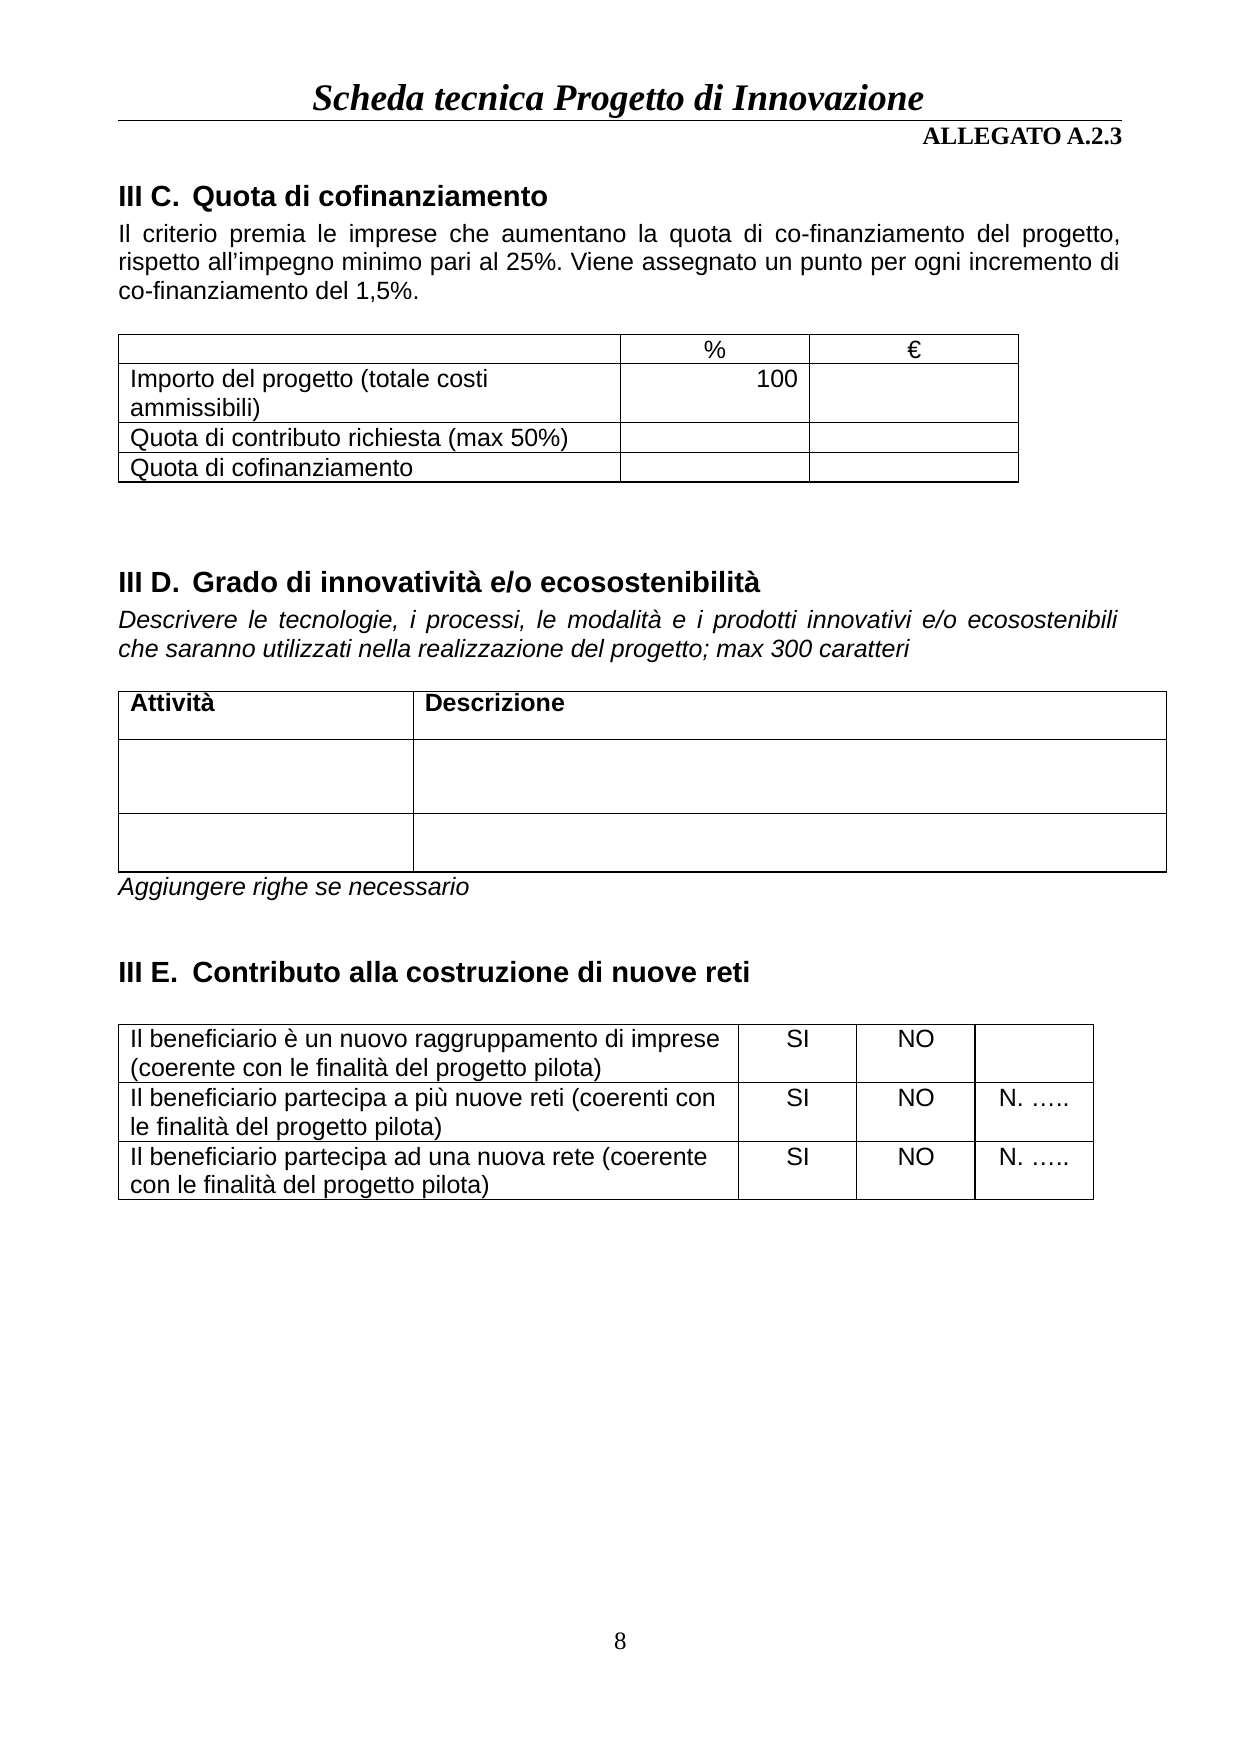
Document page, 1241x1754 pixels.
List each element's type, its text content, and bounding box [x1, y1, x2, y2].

table_header € [810, 335, 1018, 363]
table_cell [621, 453, 809, 481]
table_header Attività [119, 692, 413, 739]
table_header [976, 1025, 1093, 1082]
text Aggiungere righe se necessario [118, 873, 1122, 901]
subtitle III E. Contributo alla costruzione di nuove reti [118, 955, 1122, 988]
table_cell NO [857, 1142, 974, 1199]
table_header Il beneficiario è un nuovo raggruppamento di imprese (coerente con le finalità del progetto pilota) [119, 1025, 738, 1082]
table_cell 100 [621, 364, 809, 422]
table_header [119, 335, 620, 363]
table_cell [621, 423, 809, 452]
table_cell [810, 453, 1018, 481]
table_cell [810, 364, 1018, 422]
table_cell N. ….. [976, 1142, 1093, 1199]
subtitle III D. Grado di innovatività e/o ecosostenibilità [118, 565, 1122, 598]
table_cell Quota di cofinanziamento [119, 453, 620, 481]
table_header Descrizione [414, 692, 1166, 739]
table_cell Il beneficiario partecipa a più nuove reti (coerenti con le finalità del progetto pilota) [119, 1083, 738, 1141]
table_header NO [857, 1025, 974, 1082]
table_cell SI [739, 1142, 856, 1199]
table_header SI [739, 1025, 856, 1082]
table_cell SI [739, 1083, 856, 1141]
table_cell Quota di contributo richiesta (max 50%) [119, 423, 620, 452]
table_cell NO [857, 1083, 974, 1141]
table_cell [810, 423, 1018, 452]
text Il criterio premia le imprese che aumentano la quota di co-finanziamento del progetto, rispetto all’impegno minimo pari al 25%. Viene assegnato un punto per ogni incremento di co-finanziamento del 1,5%. [118, 218, 1122, 305]
table_cell Il beneficiario partecipa ad una nuova rete (coerente con le finalità del progetto pilota) [119, 1142, 738, 1199]
table_cell [119, 740, 413, 813]
subtitle III C. Quota di cofinanziamento [118, 179, 1122, 212]
table_cell [414, 740, 1166, 813]
table_header % [621, 335, 809, 363]
table_cell N. ….. [976, 1083, 1093, 1141]
table_cell [119, 814, 413, 871]
table_cell Importo del progetto (totale costi ammissibili) [119, 364, 620, 422]
table_cell [414, 814, 1166, 871]
text Descrivere le tecnologie, i processi, le modalità e i prodotti innovativi e/o ecosostenibili che saranno utilizzati nella realizzazione del progetto; max 300 caratteri [118, 605, 1122, 662]
